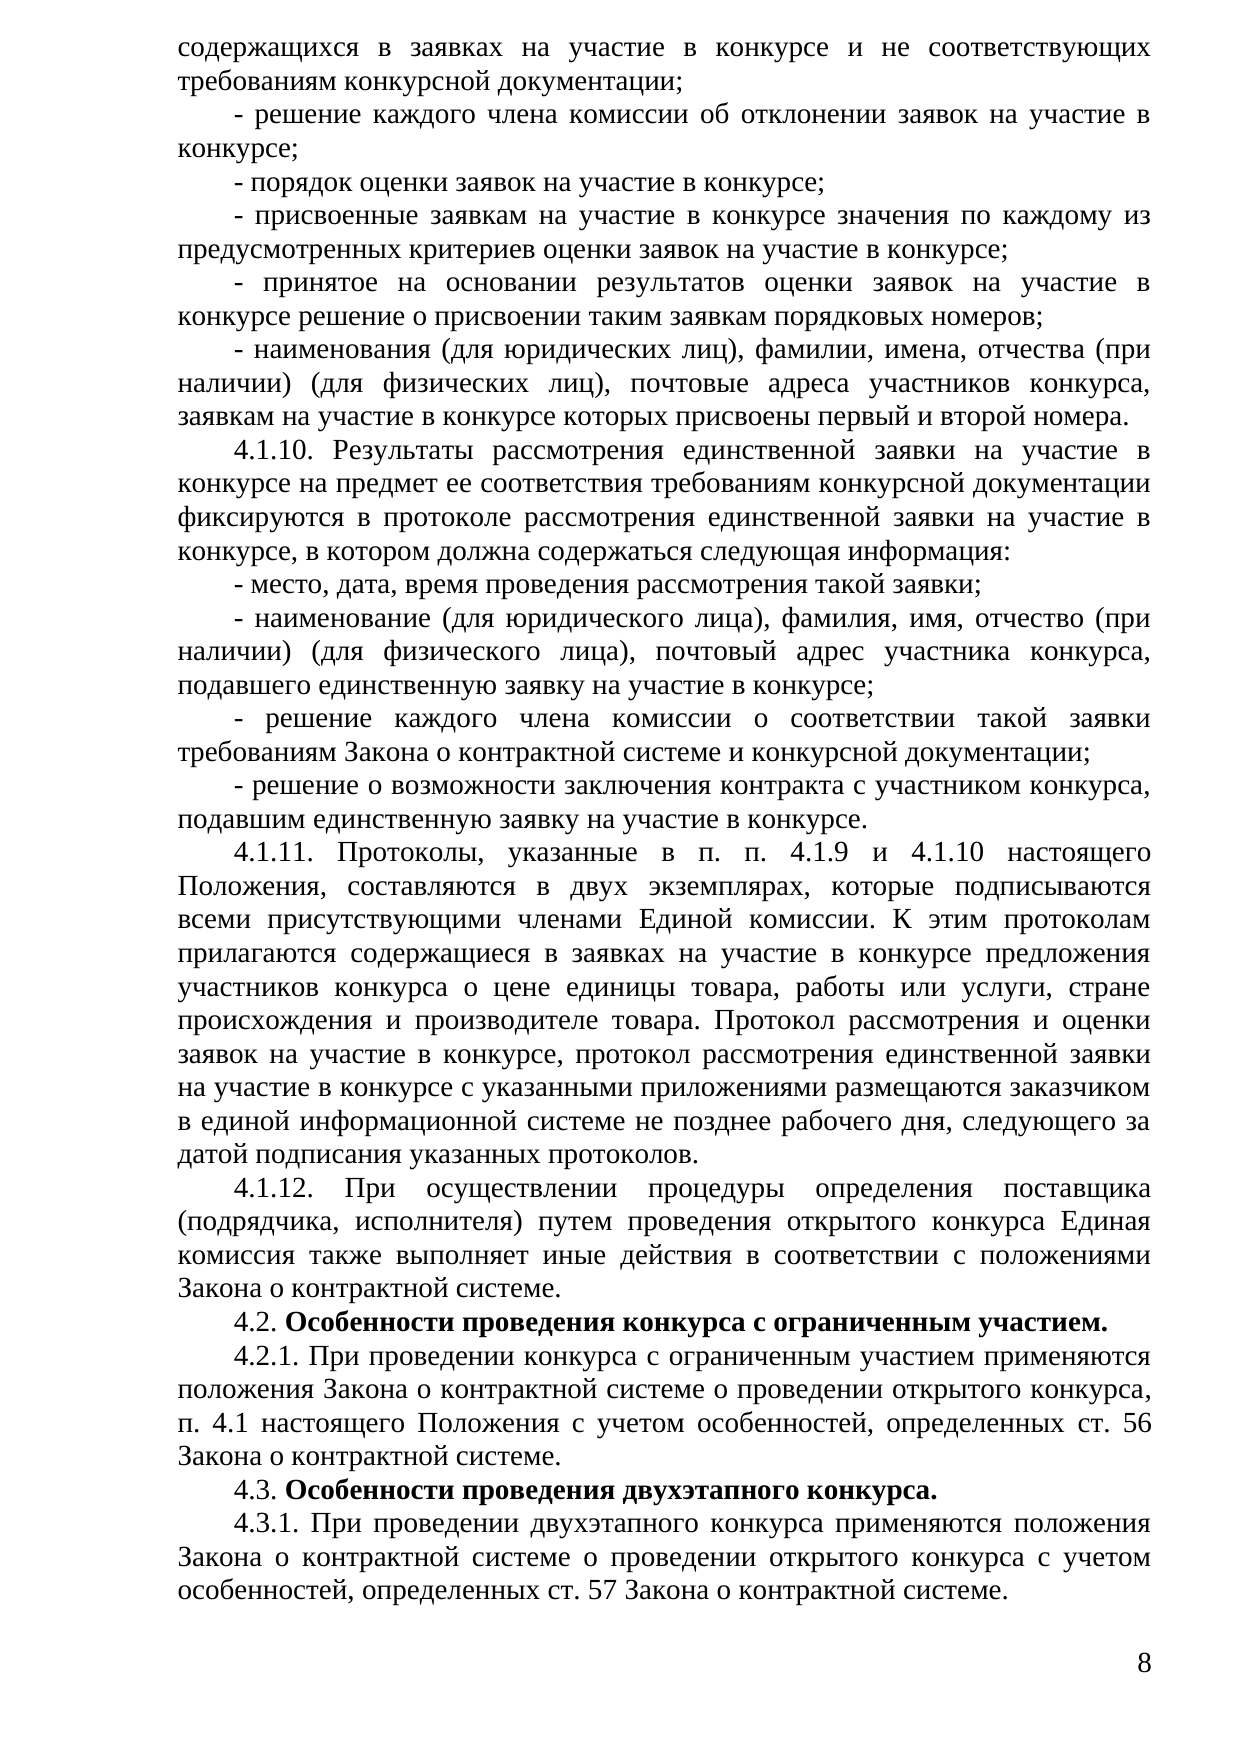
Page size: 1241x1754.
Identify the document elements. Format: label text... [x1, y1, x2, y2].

text - наименования (для юридических лиц), фамилии, имена, отчества (при наличии) (для физических лиц), почтовые адреса участников конкурса, заявкам на участие в конкурсе которых присвоены первый и второй номера. [177, 331, 1152, 432]
text 4.2.1. При проведении конкурса с ограниченным участием применяются положения Закона о контрактной системе о проведении открытого конкурса, п. 4.1 настоящего Положения с учетом особенностей, определенных ст. 56 Закона о контрактной системе. [177, 1338, 1152, 1472]
text 4.3. Особенности проведения двухэтапного конкурса. [177, 1472, 1152, 1505]
text 4.1.11. Протоколы, указанные в п. п. 4.1.9 и 4.1.10 настоящего Положения, составляются в двух экземплярах, которые подписываются всеми присутствующими членами Единой комиссии. К этим протоколам прилагаются содержащиеся в заявках на участие в конкурсе предложения участников конкурса о цене единицы товара, работы или услуги, стране происхождения и производителе товара. Протокол рассмотрения и оценки заявок на участие в конкурсе, протокол рассмотрения единственной заявки на участие в конкурсе с указанными приложениями размещаются заказчиком в единой информационной системе не позднее рабочего дня, следующего за датой подписания указанных протоколов. [177, 834, 1152, 1170]
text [177, 29, 1152, 97]
text - место, дата, время проведения рассмотрения такой заявки; [177, 566, 1152, 600]
text - решение о возможности заключения контракта с участником конкурса, подавшим единственную заявку на участие в конкурсе. [177, 767, 1152, 834]
text - решение каждого члена комиссии о соответствии такой заявки требованиям Закона о контрактной системе и конкурсной документации; [177, 700, 1152, 767]
text - решение каждого члена комиссии об отклонении заявок на участие в конкурсе; [177, 97, 1152, 164]
text - порядок оценки заявок на участие в конкурсе; [177, 164, 1152, 197]
text 4.2. Особенности проведения конкурса с ограниченным участием. [177, 1304, 1152, 1338]
text - наименование (для юридического лица), фамилия, имя, отчество (при наличии) (для физического лица), почтовый адрес участника конкурса, подавшего единственную заявку на участие в конкурсе; [177, 600, 1152, 700]
text 4.3.1. При проведении двухэтапного конкурса применяются положения Закона о контрактной системе о проведении открытого конкурса с учетом особенностей, определенных ст. 57 Закона о контрактной системе. [177, 1505, 1152, 1606]
text 4.1.12. При осуществлении процедуры определения поставщика (подрядчика, исполнителя) путем проведения открытого конкурса Единая комиссия также выполняет иные действия в соответствии с положениями Закона о контрактной системе. [177, 1170, 1152, 1304]
text - присвоенные заявкам на участие в конкурсе значения по каждому из предусмотренных критериев оценки заявок на участие в конкурсе; [177, 197, 1152, 264]
text 4.1.10. Результаты рассмотрения единственной заявки на участие в конкурсе на предмет ее соответствия требованиям конкурсной документации фиксируются в протоколе рассмотрения единственной заявки на участие в конкурсе, в котором должна содержаться следующая информация: [177, 432, 1152, 566]
text - принятое на основании результатов оценки заявок на участие в конкурсе решение о присвоении таким заявкам порядковых номеров; [177, 264, 1152, 331]
